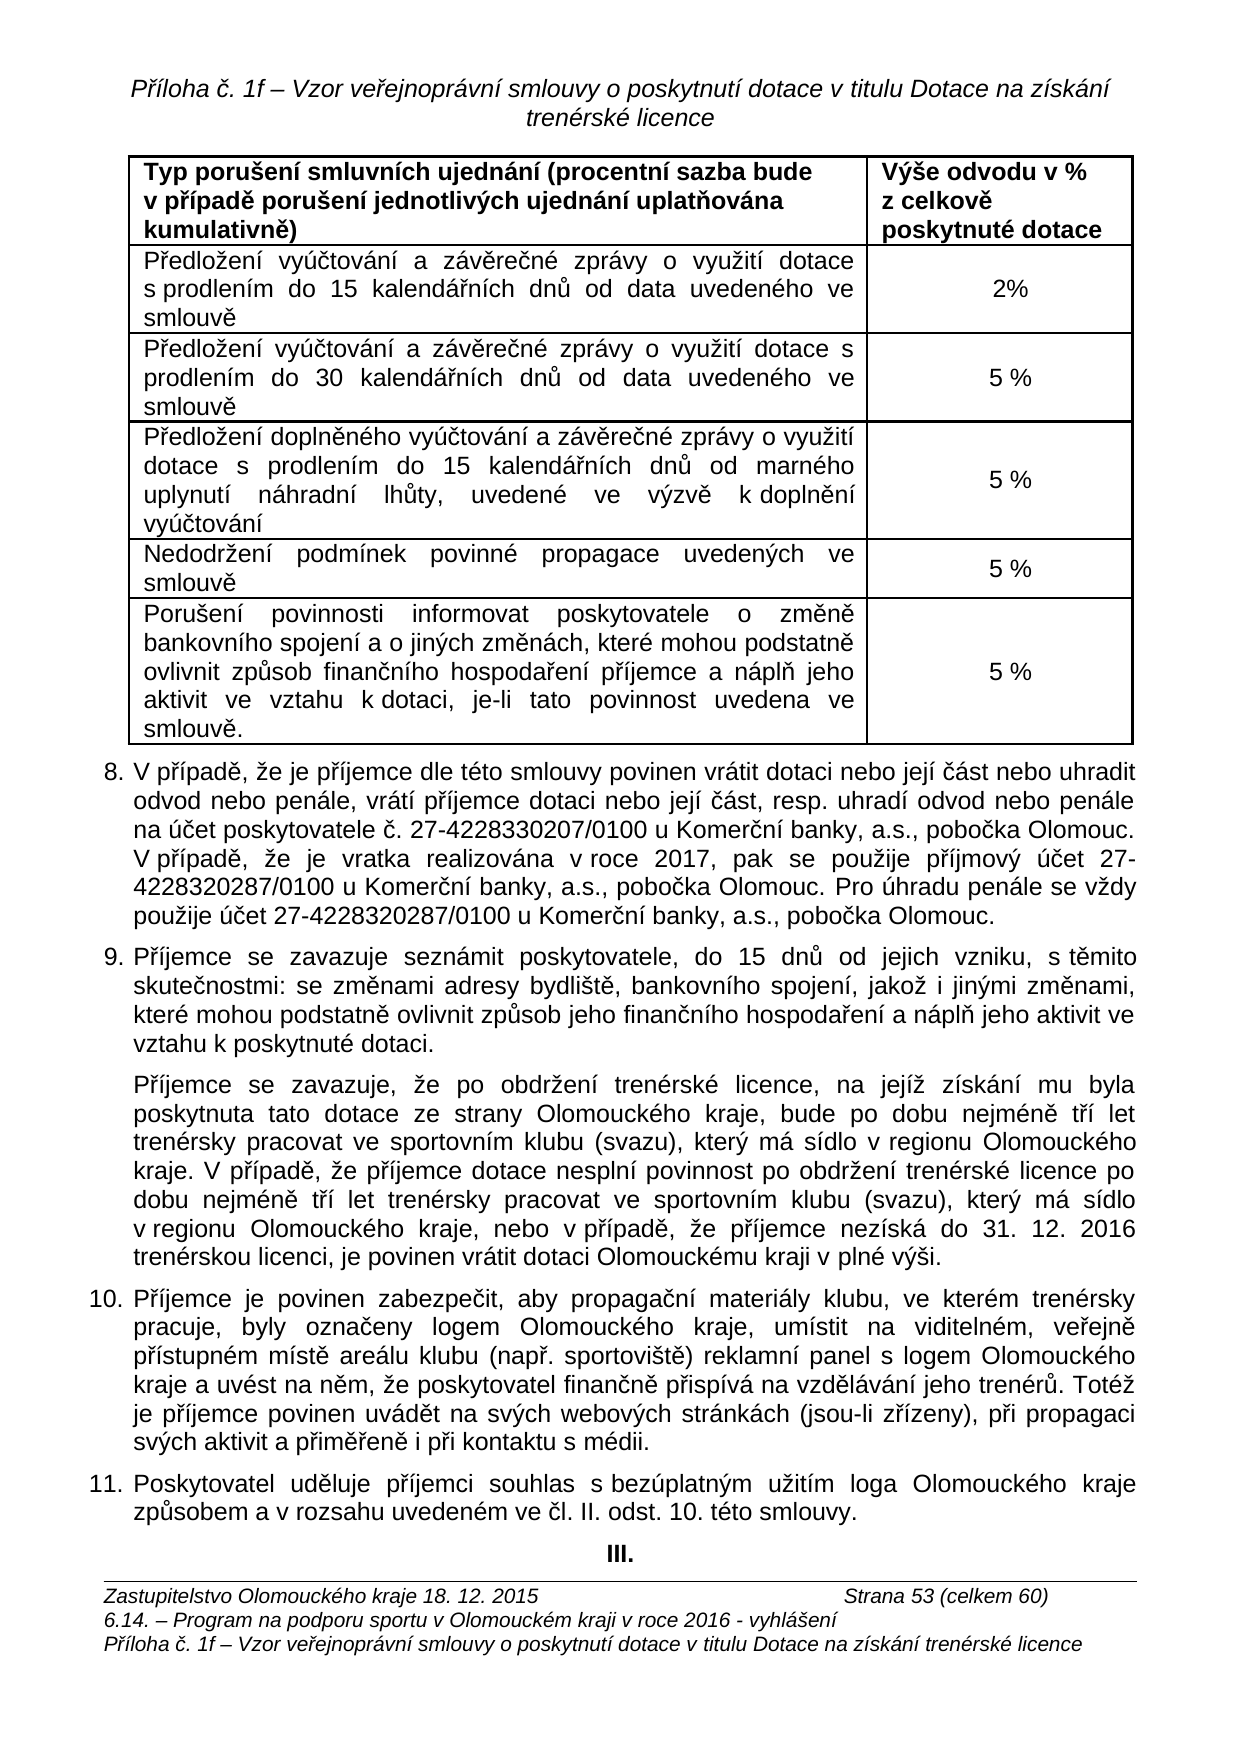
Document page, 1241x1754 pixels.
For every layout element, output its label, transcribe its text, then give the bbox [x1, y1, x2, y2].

table_cell Předložení vyúčtování a závěrečné zprávy o využití dotace s prodlením do 30 kalendářních dnů od data uvedeného ve smlouvě [130, 334, 866, 420]
table_cell Porušení povinnosti informovat poskytovatele o změně bankovního spojení a o jiných změnách, které mohou podstatně ovlivnit způsob finančního hospodaření příjemce a náplň jeho aktivit ve vztahu k dotaci, je-li tato povinnost uvedena ve smlouvě. [130, 599, 866, 743]
text Příjemce se zavazuje, že po obdržení trenérské licence, na jejíž získání mu byla poskytnuta tato dotace ze strany Olomouckého kraje, bude po dobu nejméně tří let trenérsky pracovat ve sportovním klubu (svazu), který má sídlo v regionu Olomouckého kraje. V případě, že příjemce dotace nesplní povinnost po obdržení trenérské licence po dobu nejméně tří let trenérsky pracovat ve sportovním klubu (svazu), který má sídlo v regionu Olomouckého kraje, nebo v případě, že příjemce nezíská do 31. 12. 2016 trenérskou licenci, je povinen vrátit dotaci Olomouckému kraji v plné výši. [133, 1070, 1137, 1271]
text III. [103, 1539, 1137, 1567]
table_cell Nedodržení podmínek povinné propagace uvedených ve smlouvě [130, 540, 866, 597]
list Příjemce se zavazuje seznámit poskytovatele, do 15 dnů od jejich vzniku, s těmito skutečnostmi: se změnami adresy bydliště, bankovního spojení, jakož i jinými změnami, které mohou podstatně ovlivnit způsob jeho finančního hospodaření a náplň jeho aktivit ve vztahu k poskytnuté dotaci. [103, 942, 1137, 1057]
table_cell 2% [868, 246, 1131, 332]
list Poskytovatel uděluje příjemci souhlas s bezúplatným užitím loga Olomouckého kraje způsobem a v rozsahu uvedeném ve čl. II. odst. 10. této smlouvy. [89, 1469, 1137, 1526]
table_cell Předložení vyúčtování a závěrečné zprávy o využití dotace s prodlením do 15 kalendářních dnů od data uvedeného ve smlouvě [130, 246, 866, 332]
table_cell 5 % [868, 599, 1131, 743]
table_cell Předložení doplněného vyúčtování a závěrečné zprávy o využití dotace s prodlením do 15 kalendářních dnů od marného uplynutí náhradní lhůty, uvedené ve výzvě k doplnění vyúčtování [130, 423, 866, 537]
table_header Typ porušení smluvních ujednání (procentní sazba bude v případě porušení jednotlivých ujednání uplatňována kumulativně) [130, 158, 866, 244]
table_cell 5 % [868, 334, 1131, 420]
table_cell 5 % [868, 423, 1131, 537]
table_cell 5 % [868, 540, 1131, 597]
table_header Výše odvodu v % z celkově poskytnuté dotace [868, 158, 1131, 244]
list Příjemce je povinen zabezpečit, aby propagační materiály klubu, ve kterém trenérsky pracuje, byly označeny logem Olomouckého kraje, umístit na viditelném, veřejně přístupném místě areálu klubu (např. sportoviště) reklamní panel s logem Olomouckého kraje a uvést na něm, že poskytovatel finančně přispívá na vzdělávání jeho trenérů. Totéž je příjemce povinen uvádět na svých webových stránkách (jsou-li zřízeny), při propagaci svých aktivit a přiměřeně i při kontaktu s médii. [89, 1284, 1137, 1456]
list V případě, že je příjemce dle této smlouvy povinen vrátit dotaci nebo její část nebo uhradit odvod nebo penále, vrátí příjemce dotaci nebo její část, resp. uhradí odvod nebo penále na účet poskytovatele č. 27-4228330207/0100 u Komerční banky, a.s., pobočka Olomouc. V případě, že je vratka realizována v roce 2017, pak se použije příjmový účet 27-4228320287/0100 u Komerční banky, a.s., pobočka Olomouc. Pro úhradu penále se vždy použije účet 27-4228320287/0100 u Komerční banky, a.s., pobočka Olomouc. [103, 757, 1137, 930]
